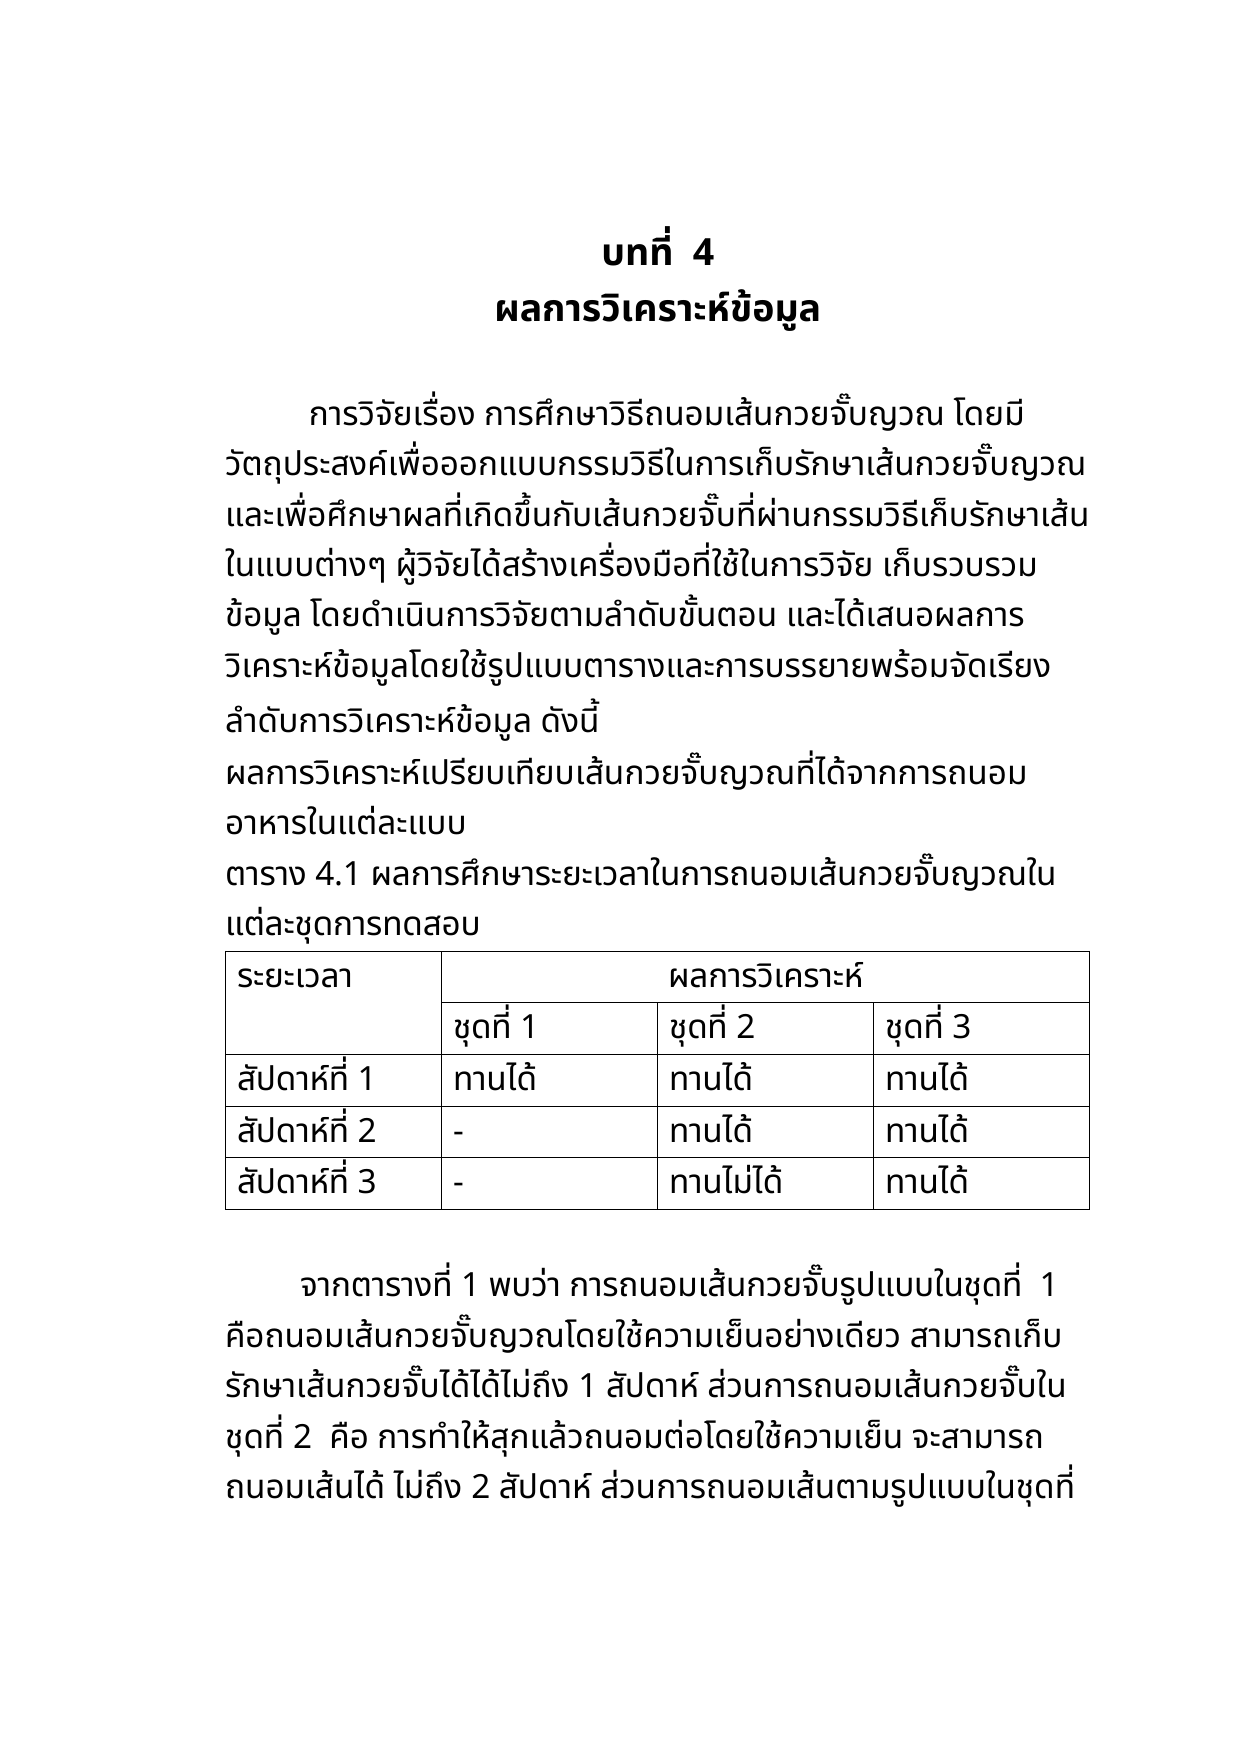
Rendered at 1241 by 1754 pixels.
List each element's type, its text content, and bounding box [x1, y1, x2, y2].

table_cell สัปดาห์ที่ 2 [226, 1107, 441, 1157]
table_cell ทานได้ [442, 1055, 657, 1106]
table_cell - [442, 1158, 657, 1209]
table_cell สัปดาห์ที่ 1 [226, 1055, 441, 1106]
table_cell ทานได้ [658, 1055, 873, 1106]
table_cell ชุดที่ 3 [874, 1003, 1089, 1054]
table_cell สัปดาห์ที่ 3 [226, 1158, 441, 1209]
text ผลการวิเคราะห์เปรียบเทียบเส้นกวยจั๊บญวณที่ได้จากการถนอมอาหารในแต่ละแบบ [225, 749, 1090, 850]
text การวิจัยเรื่อง การศึกษาวิธีถนอมเส้นกวยจั๊บญวณ โดยมีวัตถุประสงค์เพื่อออกแบบกรรมวิธีในการเก็บรักษาเส้นกวยจั๊บญวณ และเพื่อศึกษาผลที่เกิดขึ้นกับเส้นกวยจั๊บที่ผ่านกรรมวิธีเก็บรักษาเส้นในแบบต่างๆ ผู้วิจัยได้สร้างเครื่องมือที่ใช้ในการวิจัย เก็บรวบรวมข้อมูล โดยดำเนินการวิจัยตามลำดับขั้นตอน และได้เสนอผลการวิเคราะห์ข้อมูลโดยใช้รูปแบบตารางและการบรรยายพร้อมจัดเรียงลำดับการวิเคราะห์ข้อมูล ดังนี้ [225, 390, 1090, 749]
table_cell ทานได้ [874, 1055, 1089, 1106]
table_header ผลการวิเคราะห์ [442, 952, 1089, 1002]
table_cell ทานได้ [874, 1107, 1089, 1157]
subtitle บทที่ 4 [225, 225, 1090, 282]
table_cell ทานไม่ได้ [658, 1158, 873, 1209]
table_cell ทานได้ [874, 1158, 1089, 1209]
subtitle ผลการวิเคราะห์ข้อมูล [225, 282, 1090, 339]
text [225, 1261, 1090, 1514]
text ตาราง 4.1 ผลการศึกษาระยะเวลาในการถนอมเส้นกวยจั๊บญวณในแต่ละชุดการทดสอบ [225, 850, 1090, 951]
table_header ระยะเวลา [226, 952, 441, 1054]
table_cell ชุดที่ 2 [658, 1003, 873, 1054]
table_cell ชุดที่ 1 [442, 1003, 657, 1054]
table_cell ทานได้ [658, 1107, 873, 1157]
table_cell - [442, 1107, 657, 1157]
